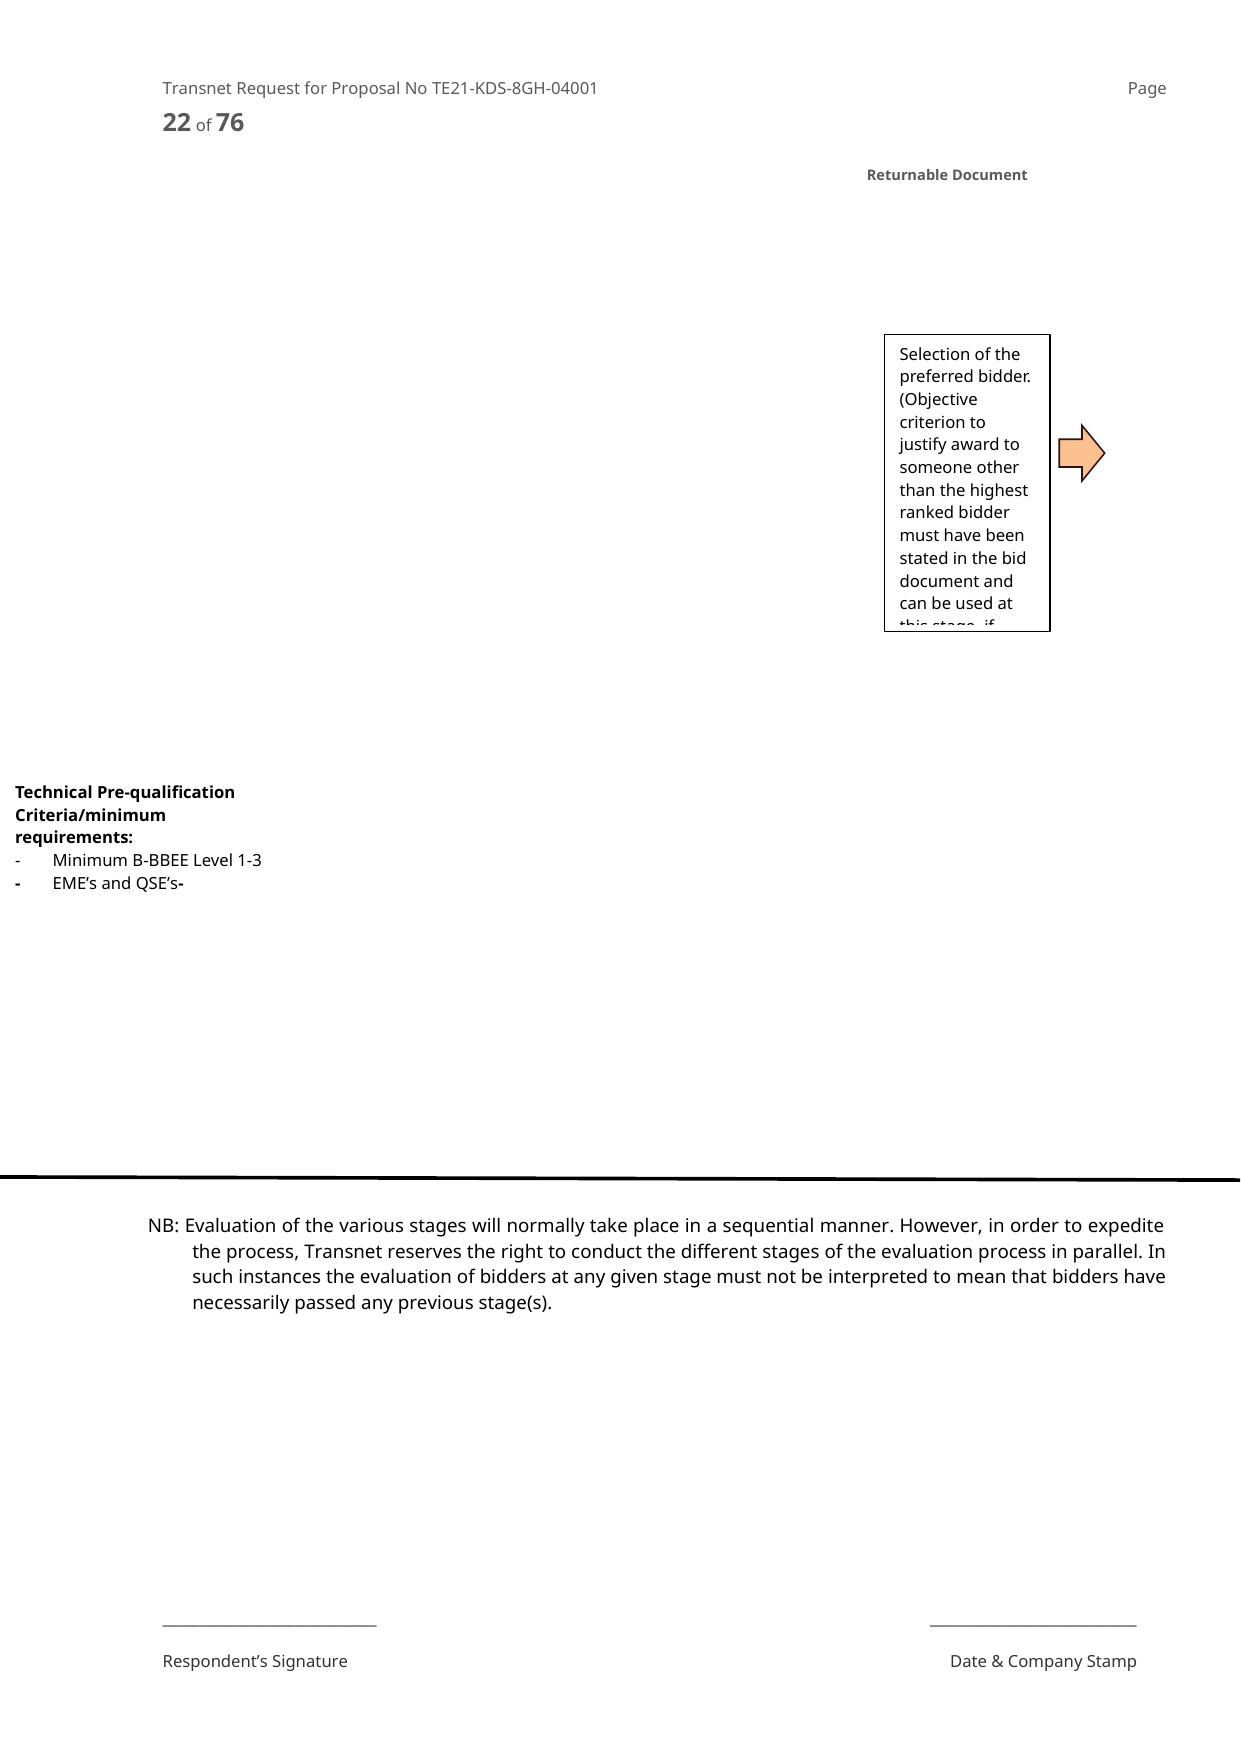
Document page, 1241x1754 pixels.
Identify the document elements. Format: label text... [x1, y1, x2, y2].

text NB: Evaluation of the various stages will normally take place in a sequential manner. However, in order to expedite the process, Transnet reserves the right to conduct the different stages of the evaluation process in parallel. In such instances the evaluation of bidders at any given stage must not be interpreted to mean that bidders have necessarily passed any previous stage(s). [148, 1212, 1167, 1314]
